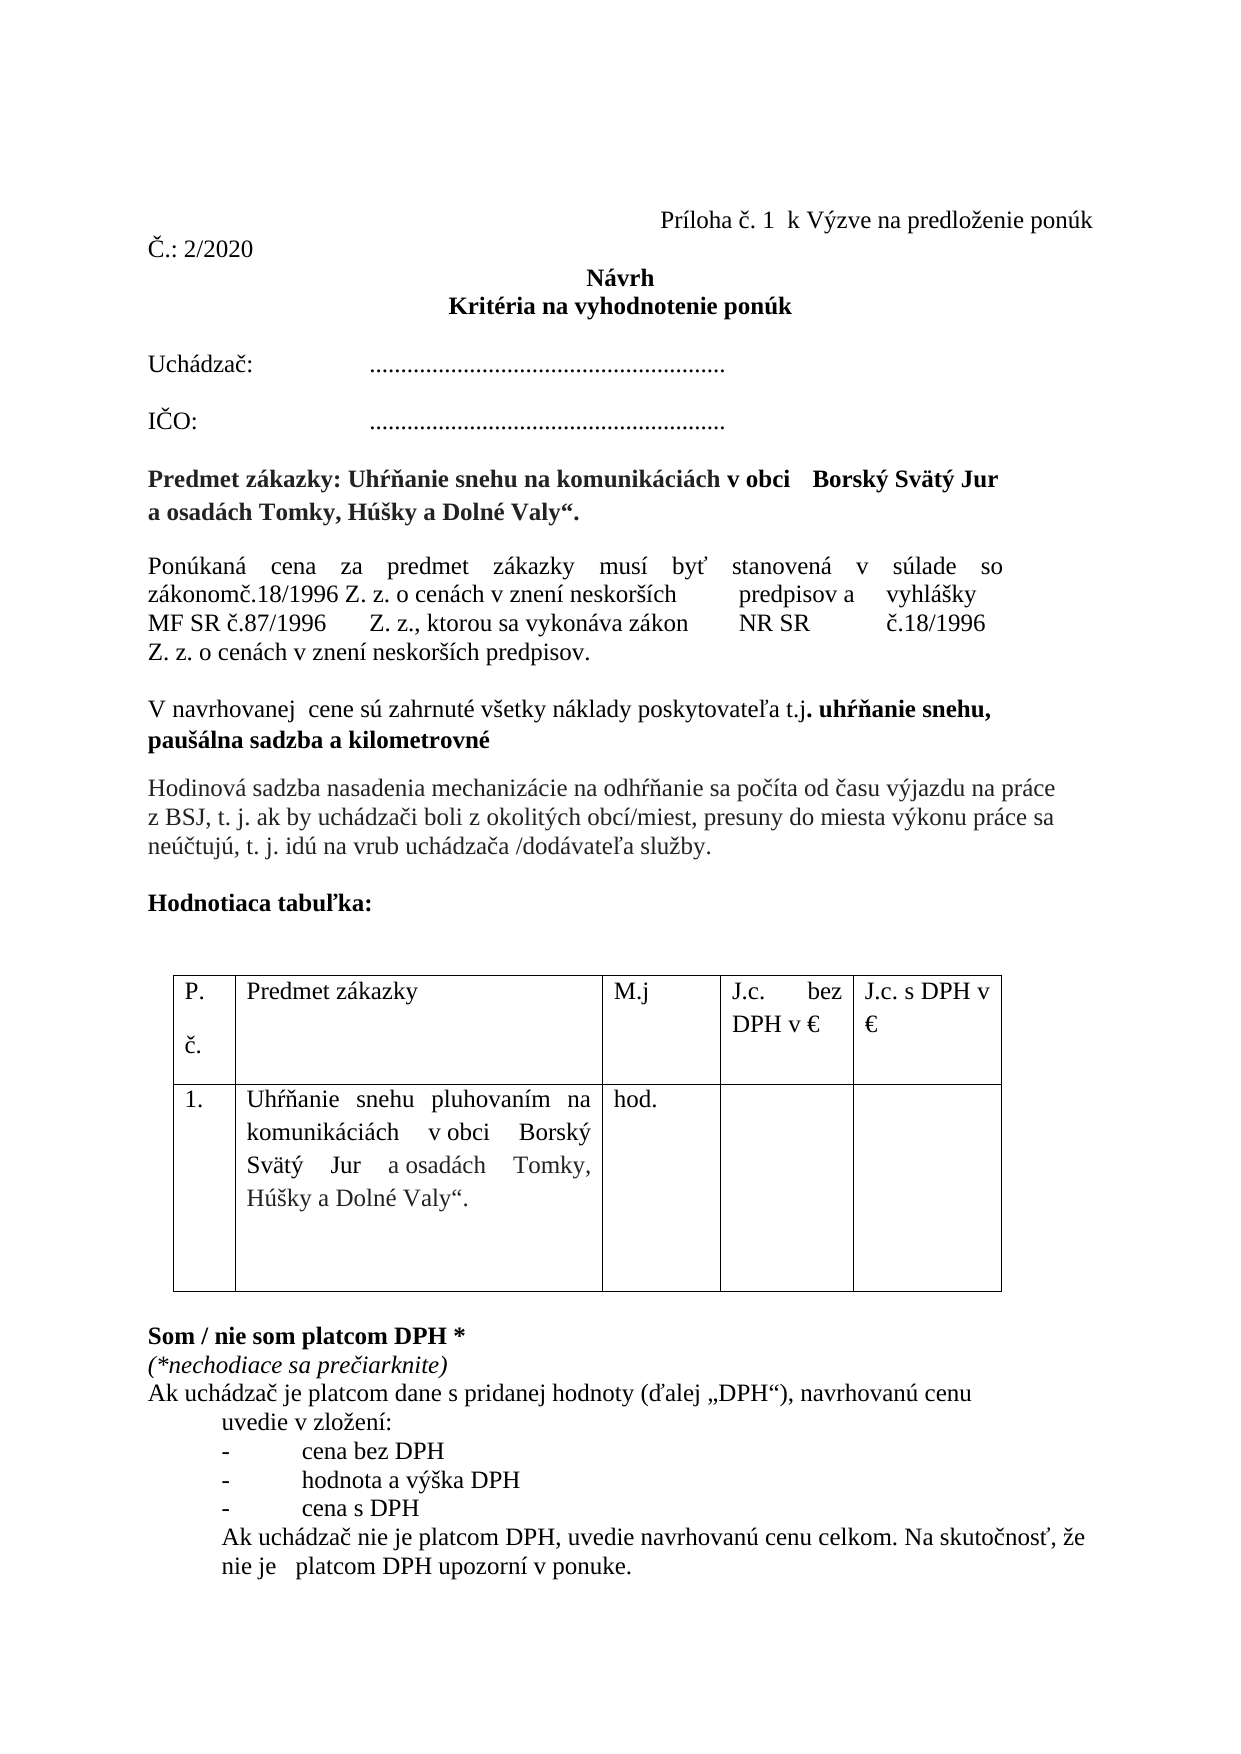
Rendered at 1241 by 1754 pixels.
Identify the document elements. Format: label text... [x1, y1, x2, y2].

text Kritéria na vyhodnotenie ponúk [148, 291, 1093, 320]
text - cena bez DPH [148, 1436, 1093, 1465]
table_cell Uhŕňanie snehu pluhovaním na komunikáciách v obci Borský Svätý Jur a osadách Tomky, Húšky a Dolné Valy“. [236, 1085, 602, 1291]
text Hodnotiaca tabuľka: [148, 888, 1093, 917]
table_cell 1. [174, 1085, 235, 1291]
text Predmet zákazky: Uhŕňanie snehu na komunikáciách v obci Borský Svätý Jur a osadách Tomky, Húšky a Dolné Valy“. [148, 464, 1093, 526]
table_cell [721, 1085, 853, 1291]
text Ak uchádzač je platcom dane s pridanej hodnoty (ďalej „DPH“), navrhovanú cenu uvedie v zložení: [148, 1378, 1093, 1436]
text Návrh [148, 263, 1093, 291]
table_header P. č. [174, 976, 235, 1083]
text Príloha č. 1 k Výzve na predloženie ponúk [148, 205, 1093, 234]
text Som / nie som platcom DPH * [148, 1321, 1093, 1350]
text Hodinová sadzba nasadenia mechanizácie na odhŕňanie sa počíta od času výjazdu na práce z BSJ, t. j. ak by uchádzači boli z okolitých obcí/miest, presuny do miesta výkonu práce sa neúčtujú, t. j. idú na vrub uchádzača /dodávateľa služby. [148, 773, 1093, 859]
text Ponúkaná cena za predmet zákazky musí byť stanovená v súlade so zákonomč.18/1996 Z. z. o cenách v znení neskorších predpisov a vyhlášky MF SR č.87/1996 Z. z., ktorou sa vykonáva zákon NR SR č.18/1996 Z. z. o cenách v znení neskorších predpisov. [148, 551, 1004, 666]
text Uchádzač: ......................................................... [148, 349, 1093, 378]
table_header M.j [603, 976, 720, 1083]
table_cell [854, 1085, 1001, 1291]
text Ak uchádzač nie je platcom DPH, uvedie navrhovanú cenu celkom. Na skutočnosť, že nie je platcom DPH upozorní v ponuke. [148, 1522, 1093, 1580]
text - hodnota a výška DPH [148, 1465, 1093, 1493]
table_header J.c. s DPH v € [854, 976, 1001, 1083]
text Č.: 2/2020 [148, 234, 1093, 263]
text (*nechodiace sa prečiarknite) [148, 1350, 1093, 1378]
text IČO: ......................................................... [148, 406, 1093, 435]
table_header Predmet zákazky [236, 976, 602, 1083]
table_header J.c. bez DPH v € [721, 976, 853, 1083]
text V navrhovanej cene sú zahrnuté všetky náklady poskytovateľa t.j. uhŕňanie snehu, paušálna sadzba a kilometrovné [148, 694, 1093, 754]
text - cena s DPH [148, 1493, 1093, 1522]
table_cell hod. [603, 1085, 720, 1291]
